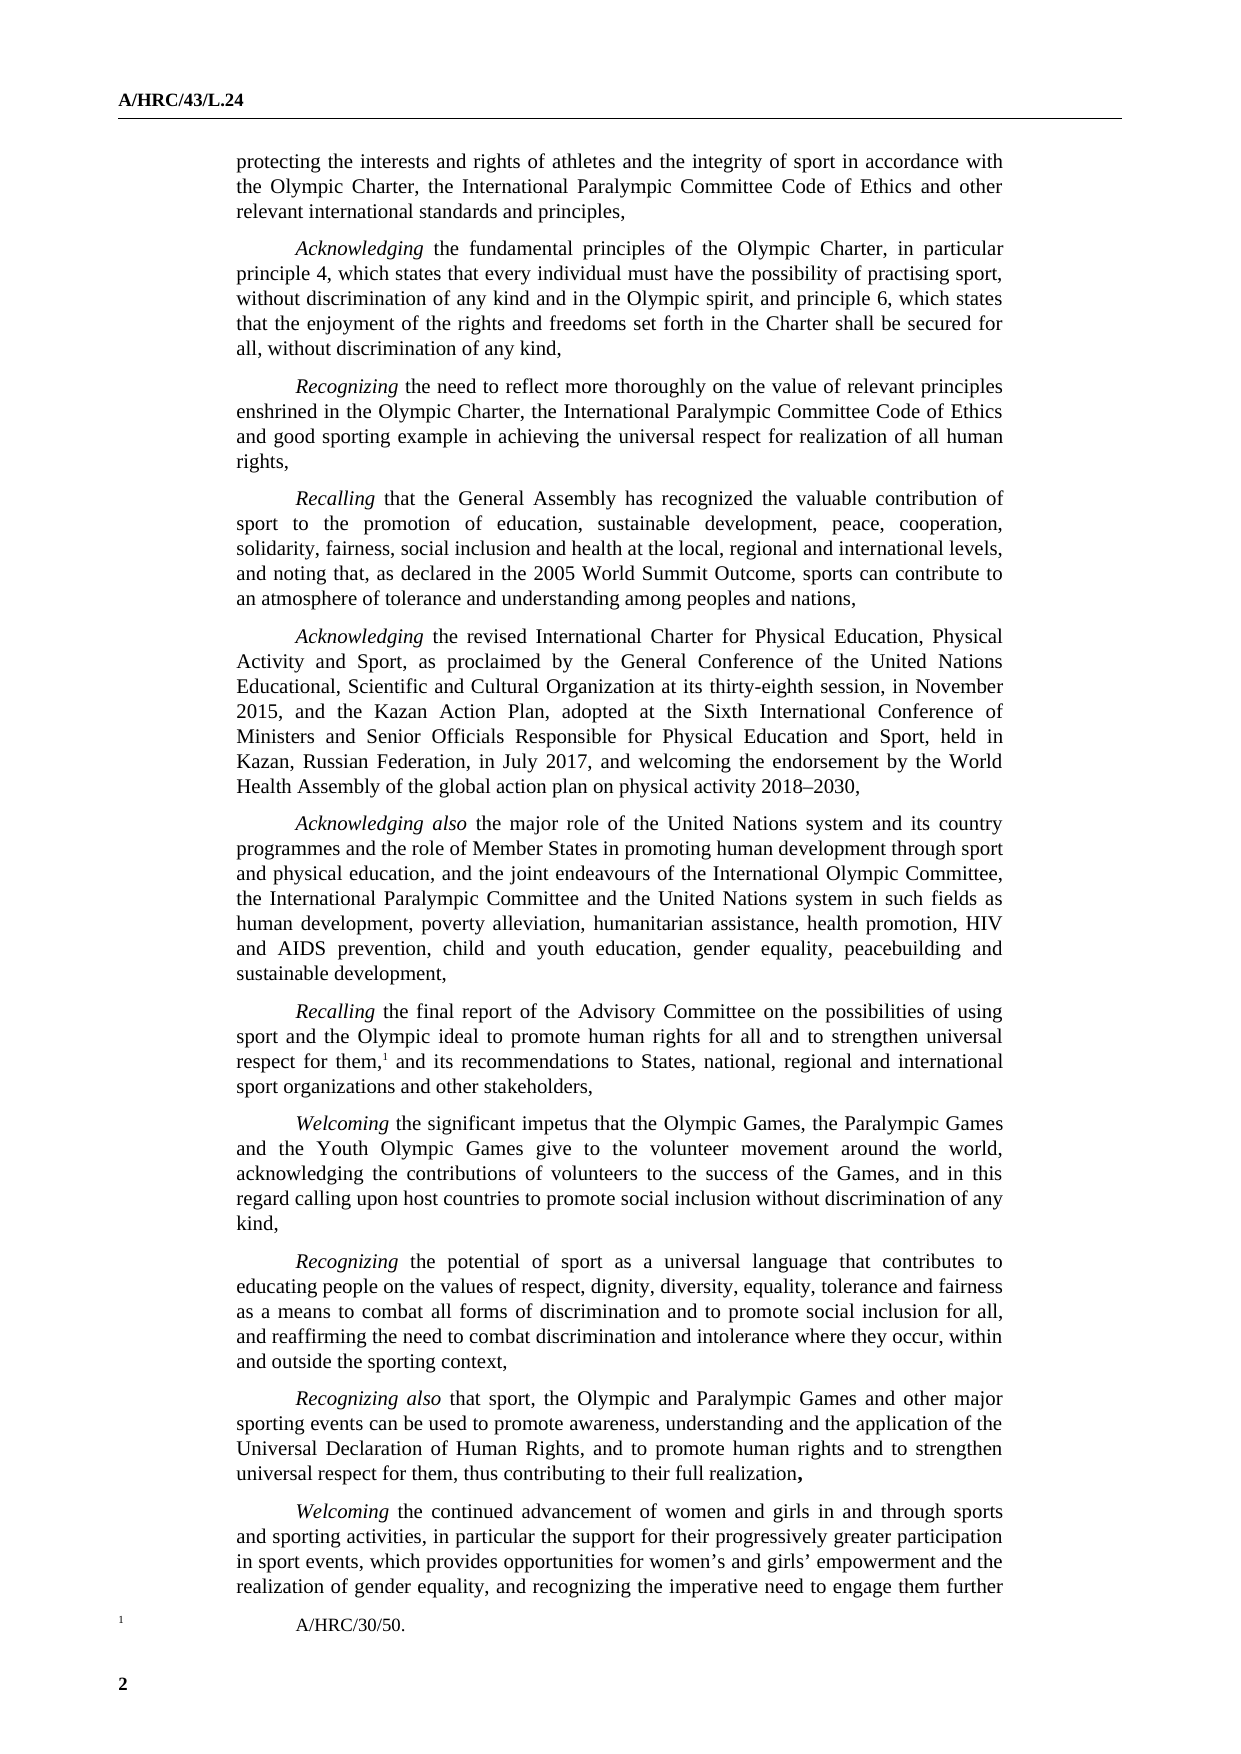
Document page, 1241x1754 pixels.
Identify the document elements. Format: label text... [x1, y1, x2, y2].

text Acknowledging the revised International Charter for Physical Education, Physical Activity and Sport, as proclaimed by the General Conference of the United Nations Educational, Scientific and Cultural Organization at its thirty-eighth session, in November 2015, and the Kazan Action Plan, adopted at the Sixth International Conference of Ministers and Senior Officials Responsible for Physical Education and Sport, held in Kazan, Russian Federation, in July 2017, and welcoming the endorsement by the World Health Assembly of the global action plan on physical activity 2018–2030, [236, 623, 1004, 798]
text Acknowledging also the major role of the United Nations system and its country programmes and the role of Member States in promoting human development through sport and physical education, and the joint endeavours of the International Olympic Committee, the International Paralympic Committee and the United Nations system in such fields as human development, poverty alleviation, humanitarian assistance, health promotion, HIV and AIDS prevention, child and youth education, gender equality, peacebuilding and sustainable development, [236, 810, 1004, 985]
text Recognizing the need to reflect more thoroughly on the value of relevant principles enshrined in the Olympic Charter, the International Paralympic Committee Code of Ethics and good sporting example in achieving the universal respect for realization of all human rights, [236, 373, 1004, 473]
text Acknowledging the fundamental principles of the Olympic Charter, in particular principle 4, which states that every individual must have the possibility of practising sport, without discrimination of any kind and in the Olympic spirit, and principle 6, which states that the enjoyment of the rights and freedoms set forth in the Charter shall be secured for all, without discrimination of any kind, [236, 235, 1004, 360]
text Recognizing also that sport, the Olympic and Paralympic Games and other major sporting events can be used to promote awareness, understanding and the application of the Universal Declaration of Human Rights, and to promote human rights and to strengthen universal respect for them, thus contributing to their full realization, [236, 1385, 1004, 1485]
text Recalling that the General Assembly has recognized the valuable contribution of sport to the promotion of education, sustainable development, peace, cooperation, solidarity, fairness, social inclusion and health at the local, regional and international levels, and noting that, as declared in the 2005 World Summit Outcome, sports can contribute to an atmosphere of tolerance and understanding among peoples and nations, [236, 485, 1004, 610]
text Recalling the final report of the Advisory Committee on the possibilities of using sport and the Olympic ideal to promote human rights for all and to strengthen universal respect for them, and its recommendations to States, national, regional and international sport organizations and other stakeholders, [236, 998, 1004, 1098]
text Recognizing the potential of sport as a universal language that contributes to educating people on the values of respect, dignity, diversity, equality, tolerance and fairness as a means to combat all forms of discrimination and to promote social inclusion for all, and reaffirming the need to combat discrimination and intolerance where they occur, within and outside the sporting context, [236, 1248, 1004, 1373]
text Welcoming the significant impetus that the Olympic Games, the Paralympic Games and the Youth Olympic Games give to the volunteer movement around the world, acknowledging the contributions of volunteers to the success of the Games, and in this regard calling upon host countries to promote social inclusion without discrimination of any kind, [236, 1110, 1004, 1235]
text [236, 1498, 1004, 1598]
